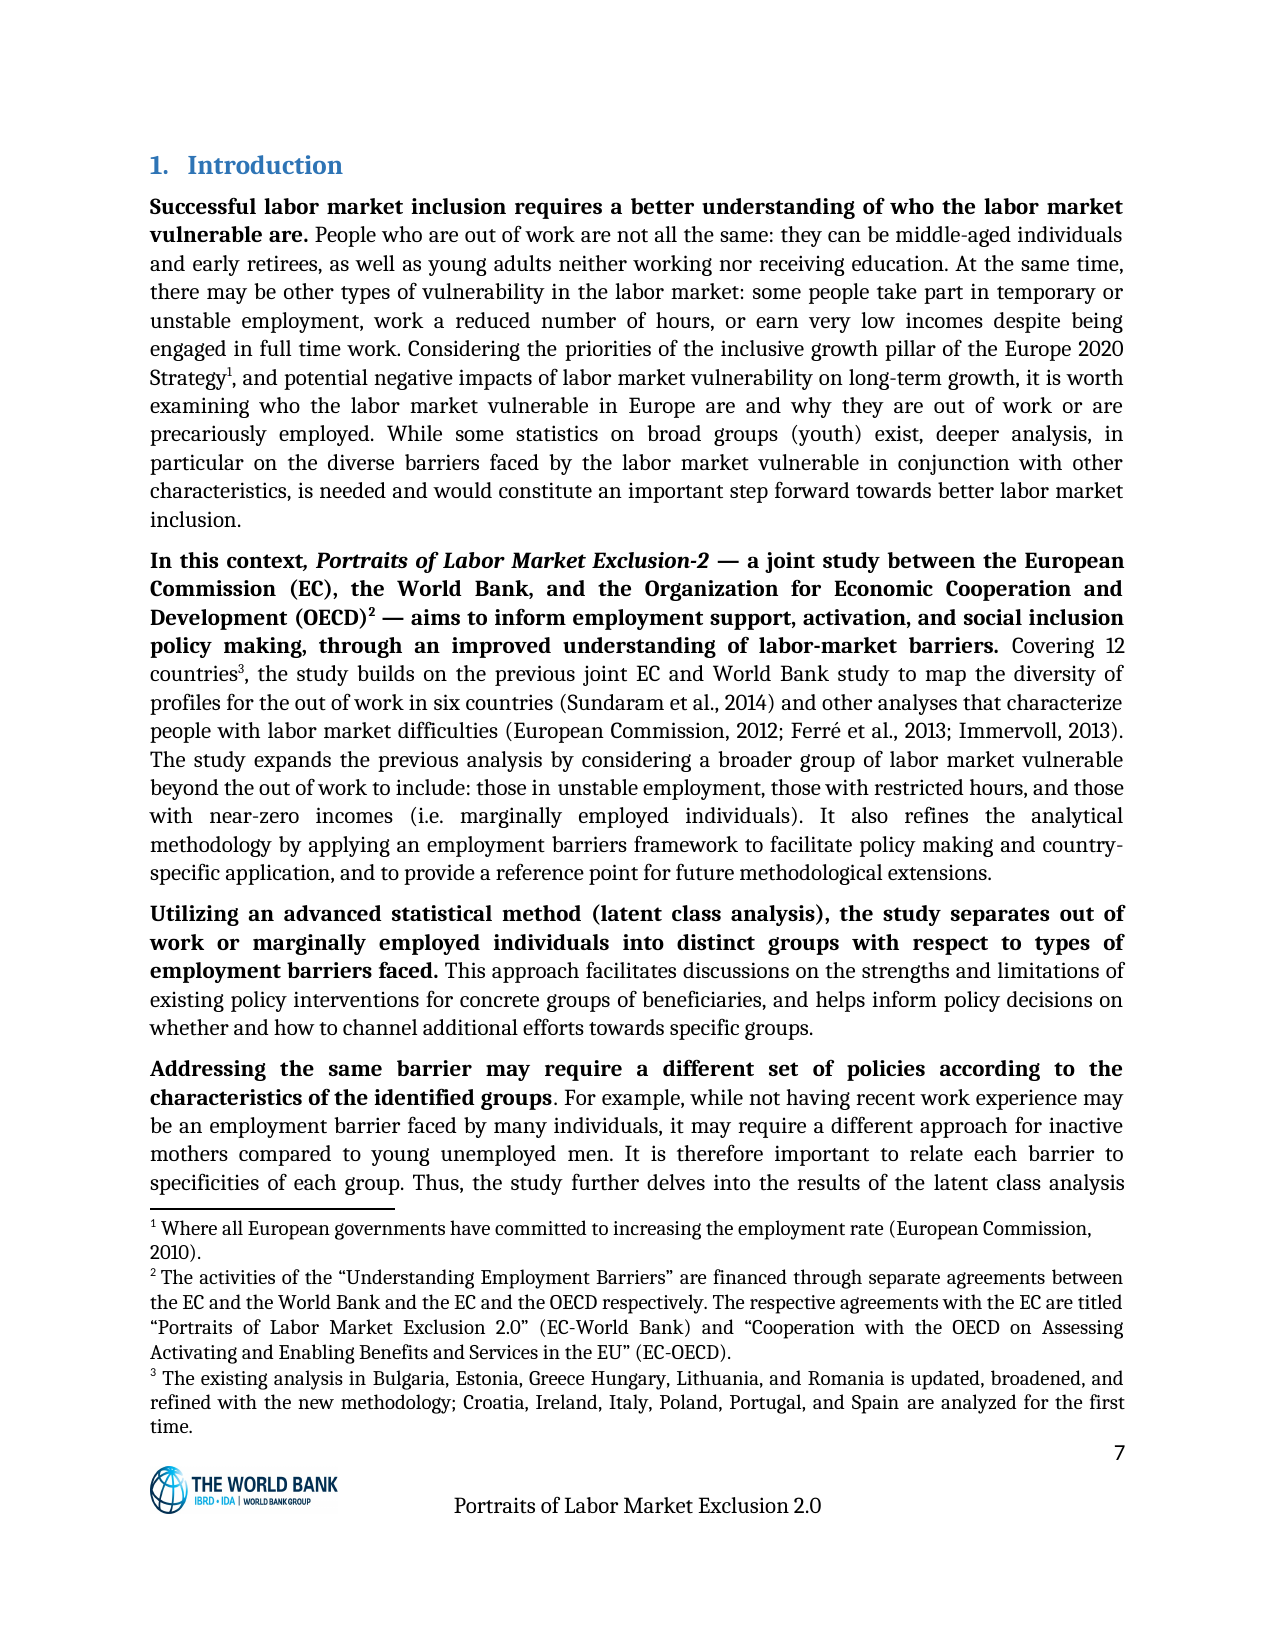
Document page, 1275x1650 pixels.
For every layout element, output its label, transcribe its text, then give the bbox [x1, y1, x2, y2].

text Successful labor market inclusion requires a better understanding of who the labor market vulnerable are. People who are out of work are not all the same: they can be middle-aged individuals and early retirees, as well as young adults neither working nor receiving education. At the same time, there may be other types of vulnerability in the labor market: some people take part in temporary or unstable employment, work a reduced number of hours, or earn very low incomes despite being engaged in full time work. Considering the priorities of the inclusive growth pillar of the Europe 2020 Strategy, and potential negative impacts of labor market vulnerability on long-term growth, it is worth examining who the labor market vulnerable in Europe are and why they are out of work or are precariously employed. While some statistics on broad groups (youth) exist, deeper analysis, in particular on the diverse barriers faced by the labor market vulnerable in conjunction with other characteristics, is needed and would constitute an important step forward towards better labor market inclusion. [150, 194, 1125, 533]
picture [150, 1466, 338, 1514]
subtitle Introduction [150, 150, 1125, 181]
text Utilizing an advanced statistical method (latent class analysis), the study separates out of work or marginally employed individuals into distinct groups with respect to types of employment barriers faced. This approach facilitates discussions on the strengths and limitations of existing policy interventions for concrete groups of beneficiaries, and helps inform policy decisions on whether and how to channel additional efforts towards specific groups. [150, 901, 1125, 1041]
text In this context, Portraits of Labor Market Exclusion-2 — a joint study between the European Commission (EC), the World Bank, and the Organization for Economic Cooperation and Development (OECD) — aims to inform employment support, activation, and social inclusion policy making, through an improved understanding of labor-market barriers. Covering 12 countries, the study builds on the previous joint EC and World Bank study to map the diversity of profiles for the out of work in six countries (Sundaram et al., 2014) and other analyses that characterize people with labor market difficulties (European Commission, 2012; Ferré et al., 2013; Immervoll, 2013). The study expands the previous analysis by considering a broader group of labor market vulnerable beyond the out of work to include: those in unstable employment, those with restricted hours, and those with near-zero incomes (i.e. marginally employed individuals). It also refines the analytical methodology by applying an employment barriers framework to facilitate policy making and country-specific application, and to provide a reference point for future methodological extensions. [150, 547, 1125, 887]
